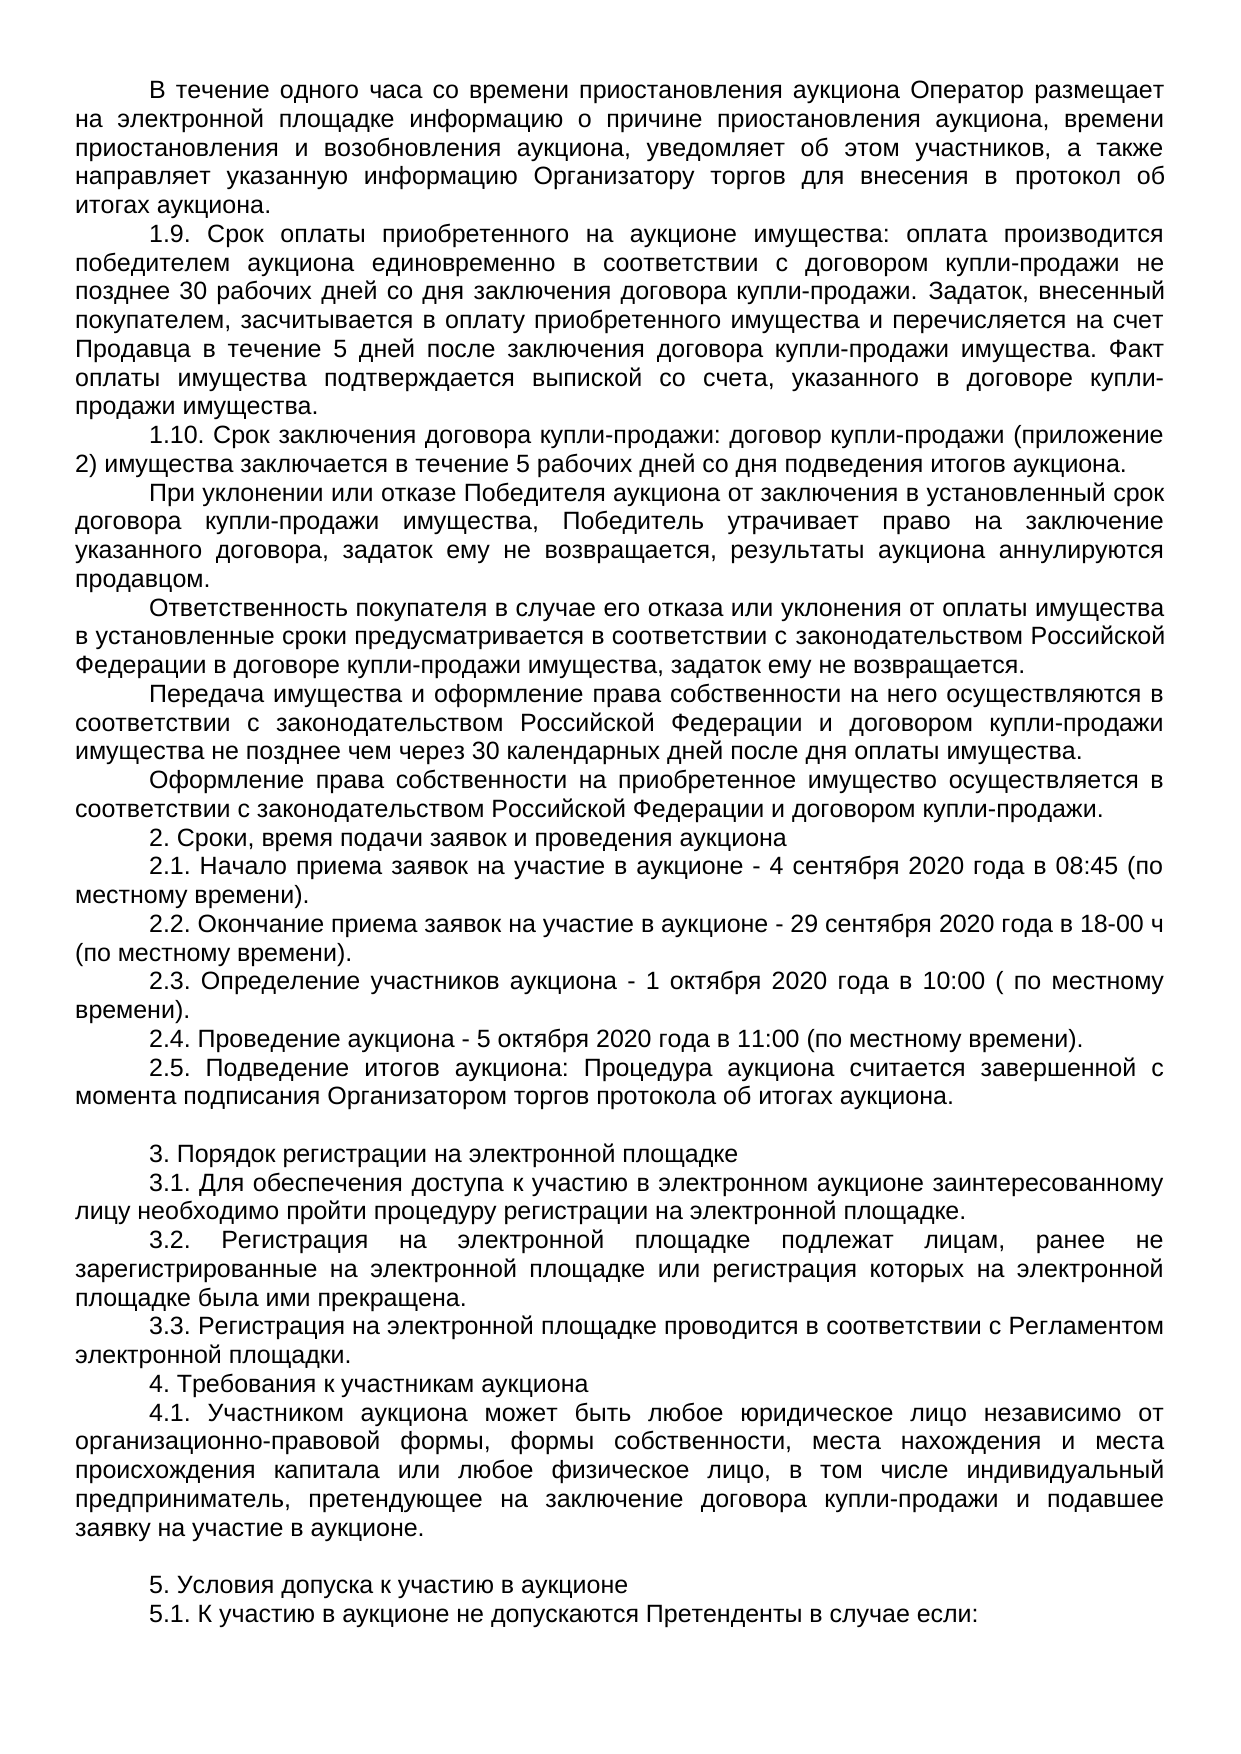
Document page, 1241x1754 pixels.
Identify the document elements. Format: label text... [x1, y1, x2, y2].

text 2.5. Подведение итогов аукциона: Процедура аукциона считается завершенной с момента подписания Организатором торгов протокола об итогах аукциона. [75, 1052, 1165, 1110]
text Ответственность покупателя в случае его отказа или уклонения от оплаты имущества в установленные сроки предусматривается в соответствии с законодательством Российской Федерации в договоре купли-продажи имущества, задаток ему не возвращается. [75, 592, 1165, 679]
text 3.1. Для обеспечения доступа к участию в электронном аукционе заинтересованному лицу необходимо пройти процедуру регистрации на электронной площадке. [75, 1167, 1165, 1225]
text 4.1. Участником аукциона может быть любое юридическое лицо независимо от организационно-правовой формы, формы собственности, места нахождения и места происхождения капитала или любое физическое лицо, в том числе индивидуальный предприниматель, претендующее на заключение договора купли-продажи и подавшее заявку на участие в аукционе. [75, 1397, 1165, 1541]
text 2. Сроки, время подачи заявок и проведения аукциона [75, 822, 1165, 851]
text 5. Условия допуска к участию в аукционе [75, 1570, 1165, 1599]
text В течение одного часа со времени приостановления аукциона Оператор размещает на электронной площадке информацию о причине приостановления аукциона, времени приостановления и возобновления аукциона, уведомляет об этом участников, а также направляет указанную информацию Организатору торгов для внесения в протокол об итогах аукциона. [75, 75, 1165, 219]
text 3.2. Регистрация на электронной площадке подлежат лицам, ранее не зарегистрированные на электронной площадке или регистрация которых на электронной площадке была ими прекращена. [75, 1225, 1165, 1311]
text При уклонении или отказе Победителя аукциона от заключения в установленный срок договора купли-продажи имущества, Победитель утрачивает право на заключение указанного договора, задаток ему не возвращается, результаты аукциона аннулируются продавцом. [75, 477, 1165, 592]
text 2.4. Проведение аукциона - 5 октября 2020 года в 11:00 (по местному времени). [75, 1024, 1165, 1052]
text 2.3. Определение участников аукциона - 1 октября 2020 года в 10:00 ( по местному времени). [75, 966, 1165, 1024]
text 1.10. Срок заключения договора купли-продажи: договор купли-продажи (приложение 2) имущества заключается в течение 5 рабочих дней со дня подведения итогов аукциона. [75, 420, 1165, 477]
text 4. Требования к участникам аукциона [75, 1369, 1165, 1397]
text 1.9. Срок оплаты приобретенного на аукционе имущества: оплата производится победителем аукциона единовременно в соответствии с договором купли-продажи не позднее 30 рабочих дней со дня заключения договора купли-продажи. Задаток, внесенный покупателем, засчитывается в оплату приобретенного имущества и перечисляется на счет Продавца в течение 5 дней после заключения договора купли-продажи имущества. Факт оплаты имущества подтверждается выпиской со счета, указанного в договоре купли-продажи имущества. [75, 219, 1165, 420]
text 3. Порядок регистрации на электронной площадке [75, 1139, 1165, 1167]
text Оформление права собственности на приобретенное имущество осуществляется в соответствии с законодательством Российской Федерации и договором купли-продажи. [75, 765, 1165, 822]
text Передача имущества и оформление права собственности на него осуществляются в соответствии с законодательством Российской Федерации и договором купли-продажи имущества не позднее чем через 30 календарных дней после дня оплаты имущества. [75, 679, 1165, 765]
text 2.1. Начало приема заявок на участие в аукционе - 4 сентября 2020 года в 08:45 (по местному времени). [75, 851, 1165, 909]
text 3.3. Регистрация на электронной площадке проводится в соответствии с Регламентом электронной площадки. [75, 1311, 1165, 1369]
text 5.1. К участию в аукционе не допускаются Претенденты в случае если: [75, 1599, 1165, 1627]
text 2.2. Окончание приема заявок на участие в аукционе - 29 сентября 2020 года в 18-00 ч (по местному времени). [75, 909, 1165, 966]
